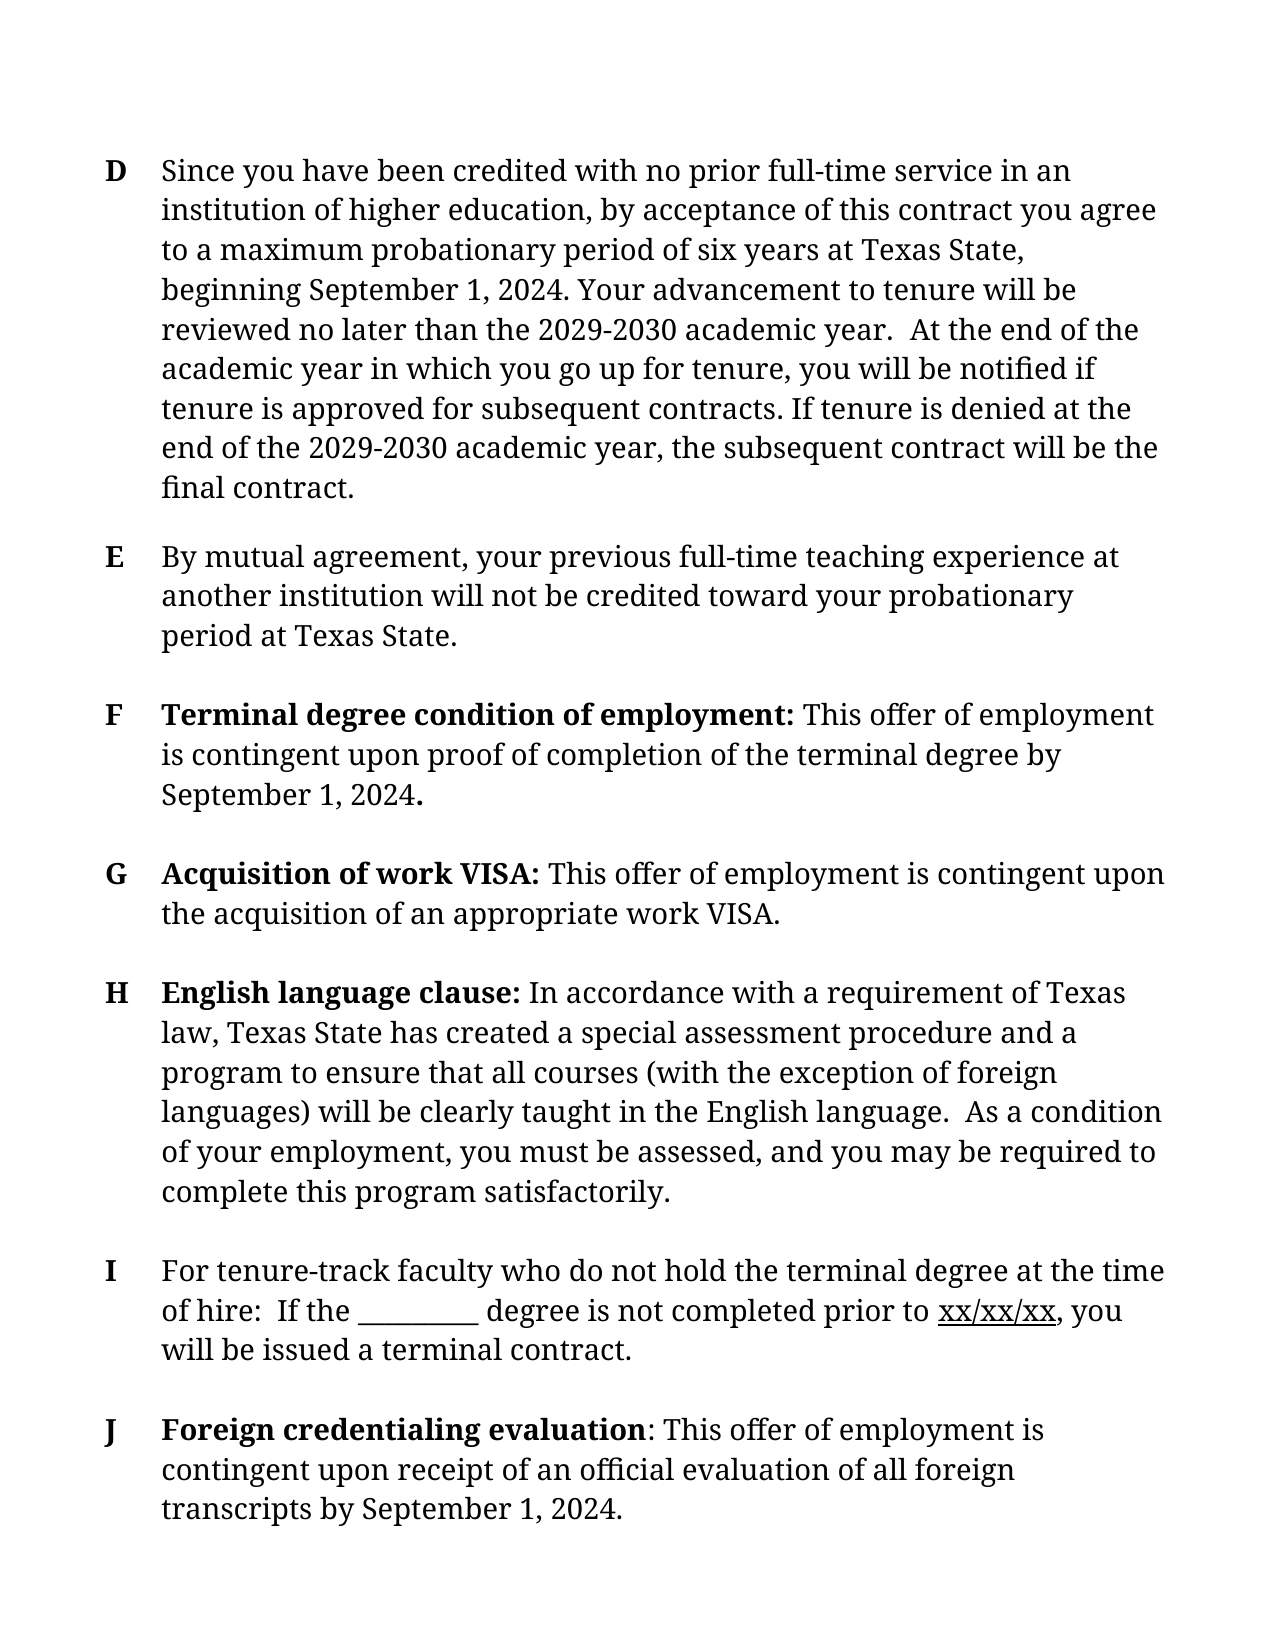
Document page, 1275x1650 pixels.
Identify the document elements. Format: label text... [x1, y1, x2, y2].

text H English language clause: In accordance with a requirement of Texas law, Texas State has created a special assessment procedure and a program to ensure that all courses (with the exception of foreign languages) will be clearly taught in the English language. As a condition of your employment, you must be assessed, and you may be required to complete this program satisfactorily. [105, 972, 1170, 1211]
text G Acquisition of work VISA: This offer of employment is contingent upon the acquisition of an appropriate work VISA. [105, 853, 1170, 933]
text J Foreign credentialing evaluation: This offer of employment is contingent upon receipt of an official evaluation of all foreign transcripts by September 1, 2024. [105, 1409, 1170, 1528]
text E By mutual agreement, your previous full-time teaching experience at another institution will not be credited toward your probationary period at Texas State. [105, 536, 1170, 655]
text F Terminal degree condition of employment: This offer of employment is contingent upon proof of completion of the terminal degree by September 1, 2024. [105, 695, 1170, 814]
text I For tenure-track faculty who do not hold the terminal degree at the time of hire: If the _________ degree is not completed prior to xx/xx/xx, you will be issued a terminal contract. [105, 1250, 1170, 1369]
text D Since you have been credited with no prior full-time service in an institution of higher education, by acceptance of this contract you agree to a maximum probationary period of six years at Texas State, beginning September 1, 2024. Your advancement to tenure will be reviewed no later than the 2029-2030 academic year. At the end of the academic year in which you go up for tenure, you will be notified if tenure is approved for subsequent contracts. If tenure is denied at the end of the 2029-2030 academic year, the subsequent contract will be the final contract. [105, 150, 1170, 507]
